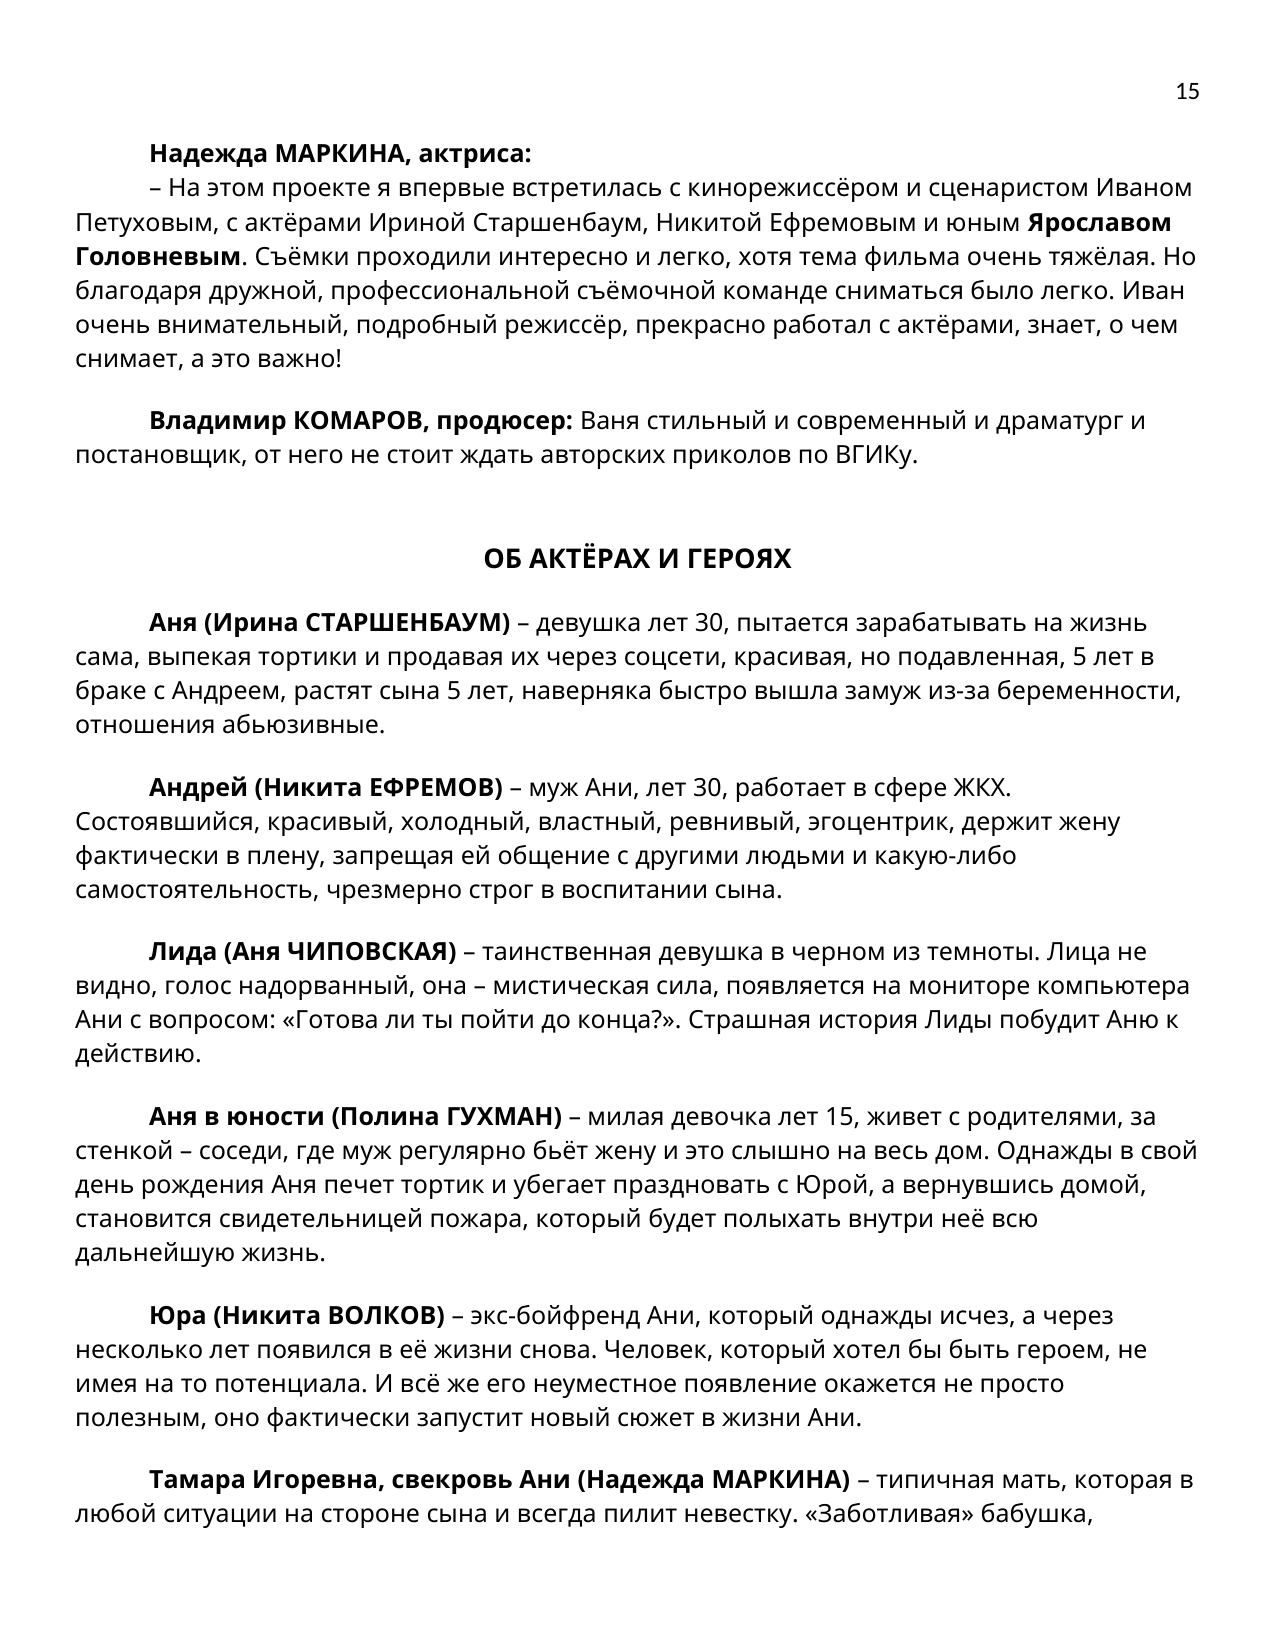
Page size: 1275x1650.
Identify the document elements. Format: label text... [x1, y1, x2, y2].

text – На этом проекте я впервые встретилась с кинорежиссёром и сценаристом Иваном Петуховым, с актёрами Ириной Старшенбаум, Никитой Ефремовым и юным Ярославом Головневым. Съёмки проходили интересно и легко, хотя тема фильма очень тяжёлая. Но благодаря дружной, профессиональной съёмочной команде сниматься было легко. Иван очень внимательный, подробный режиссёр, прекрасно работал с актёрами, знает, о чем снимает, а это важно! [75, 170, 1200, 374]
text Юра (Никита ВОЛКОВ) – экс-бойфренд Ани, который однажды исчез, а через несколько лет появился в её жизни снова. Человек, который хотел бы быть героем, не имея на то потенциала. И всё же его неуместное появление окажется не просто полезным, оно фактически запустит новый сюжет в жизни Ани. [75, 1297, 1200, 1433]
text Надежда МАРКИНА, актриса: [75, 136, 1200, 170]
text ОБ АКТЁРАХ И ГЕРОЯХ [75, 539, 1200, 576]
text Аня (Ирина СТАРШЕНБАУМ) – девушка лет 30, пытается зарабатывать на жизнь сама, выпекая тортики и продавая их через соцсети, красивая, но подавленная, 5 лет в браке с Андреем, растят сына 5 лет, наверняка быстро вышла замуж из-за беременности, отношения абьюзивные. [75, 604, 1200, 741]
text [75, 1462, 1200, 1530]
text Лида (Аня ЧИПОВСКАЯ) – таинственная девушка в черном из темноты. Лица не видно, голос надорванный, она – мистическая сила, появляется на мониторе компьютера Ани с вопросом: «Готова ли ты пойти до конца?». Страшная история Лиды побудит Аню к действию. [75, 934, 1200, 1070]
text Владимир КОМАРОВ, продюсер: Ваня стильный и современный и драматург и постановщик, от него не стоит ждать авторских приколов по ВГИКу. [75, 403, 1200, 471]
text Андрей (Никита ЕФРЕМОВ) – муж Ани, лет 30, работает в сфере ЖКХ. Состоявшийся, красивый, холодный, властный, ревнивый, эгоцентрик, держит жену фактически в плену, запрещая ей общение с другими людьми и какую-либо самостоятельность, чрезмерно строг в воспитании сына. [75, 769, 1200, 905]
text Аня в юности (Полина ГУХМАН) – милая девочка лет 15, живет с родителями, за стенкой – соседи, где муж регулярно бьёт жену и это слышно на весь дом. Однажды в свой день рождения Аня печет тортик и убегает праздновать с Юрой, а вернувшись домой, становится свидетельницей пожара, который будет полыхать внутри неё всю дальнейшую жизнь. [75, 1098, 1200, 1269]
